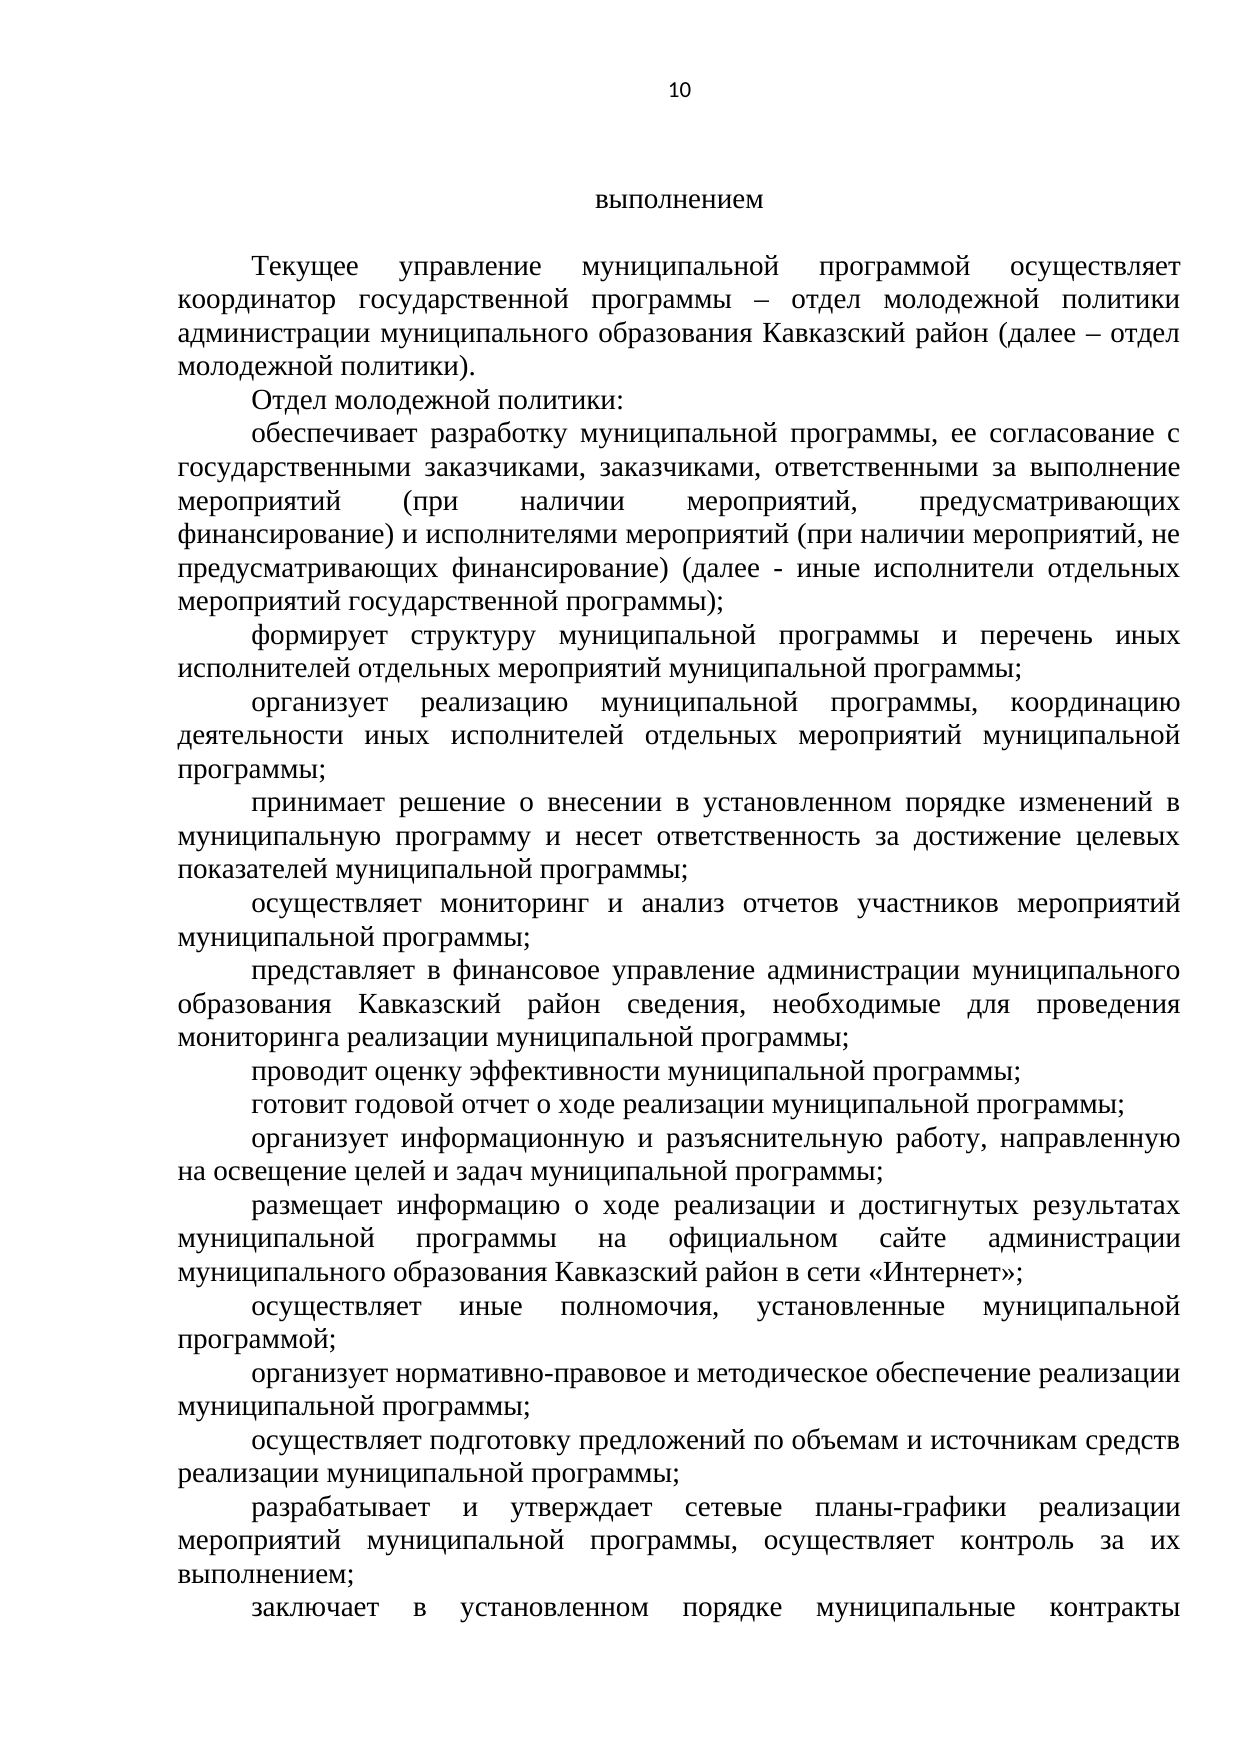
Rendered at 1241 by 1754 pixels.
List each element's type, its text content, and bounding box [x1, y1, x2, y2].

text принимает решение о внесении в установленном порядке изменений в муниципальную программу и несет ответственность за достижение целевых показателей муниципальной программы; [177, 784, 1181, 885]
text осуществляет подготовку предложений по объемам и источникам средств реализации муниципальной программы; [177, 1422, 1181, 1489]
text организует нормативно-правовое и методическое обеспечение реализации муниципальной программы; [177, 1355, 1181, 1422]
text Текущее управление муниципальной программой осуществляет координатор государственной программы – отдел молодежной политики администрации муниципального образования Кавказский район (далее – отдел молодежной политики). [177, 248, 1181, 382]
text Отдел молодежной политики: [177, 382, 1181, 416]
text обеспечивает разработку муниципальной программы, ее согласование с государственными заказчиками, заказчиками, ответственными за выполнение мероприятий (при наличии мероприятий, предусматривающих финансирование) и исполнителями мероприятий (при наличии мероприятий, не предусматривающих финансирование) (далее - иные исполнители отдельных мероприятий государственной программы); [177, 416, 1181, 617]
text осуществляет мониторинг и анализ отчетов участников мероприятий муниципальной программы; [177, 885, 1181, 952]
text проводит оценку эффективности муниципальной программы; [177, 1053, 1181, 1086]
text организует реализацию муниципальной программы, координацию деятельности иных исполнителей отдельных мероприятий муниципальной программы; [177, 684, 1181, 784]
text осуществляет иные полномочия, установленные муниципальной программой; [177, 1288, 1181, 1355]
text размещает информацию о ходе реализации и достигнутых результатах муниципальной программы на официальном сайте администрации муниципального образования Кавказский район в сети «Интернет»; [177, 1187, 1181, 1288]
text готовит годовой отчет о ходе реализации муниципальной программы; [177, 1086, 1181, 1120]
text представляет в финансовое управление администрации муниципального образования Кавказский район сведения, необходимые для проведения мониторинга реализации муниципальной программы; [177, 952, 1181, 1053]
text организует информационную и разъяснительную работу, направленную на освещение целей и задач муниципальной программы; [177, 1120, 1181, 1187]
text формирует структуру муниципальной программы и перечень иных исполнителей отдельных мероприятий муниципальной программы; [177, 617, 1181, 684]
text разрабатывает и утверждает сетевые планы-графики реализации мероприятий муниципальной программы, осуществляет контроль за их выполнением; [177, 1489, 1181, 1589]
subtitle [177, 181, 1181, 214]
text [177, 1589, 1181, 1623]
